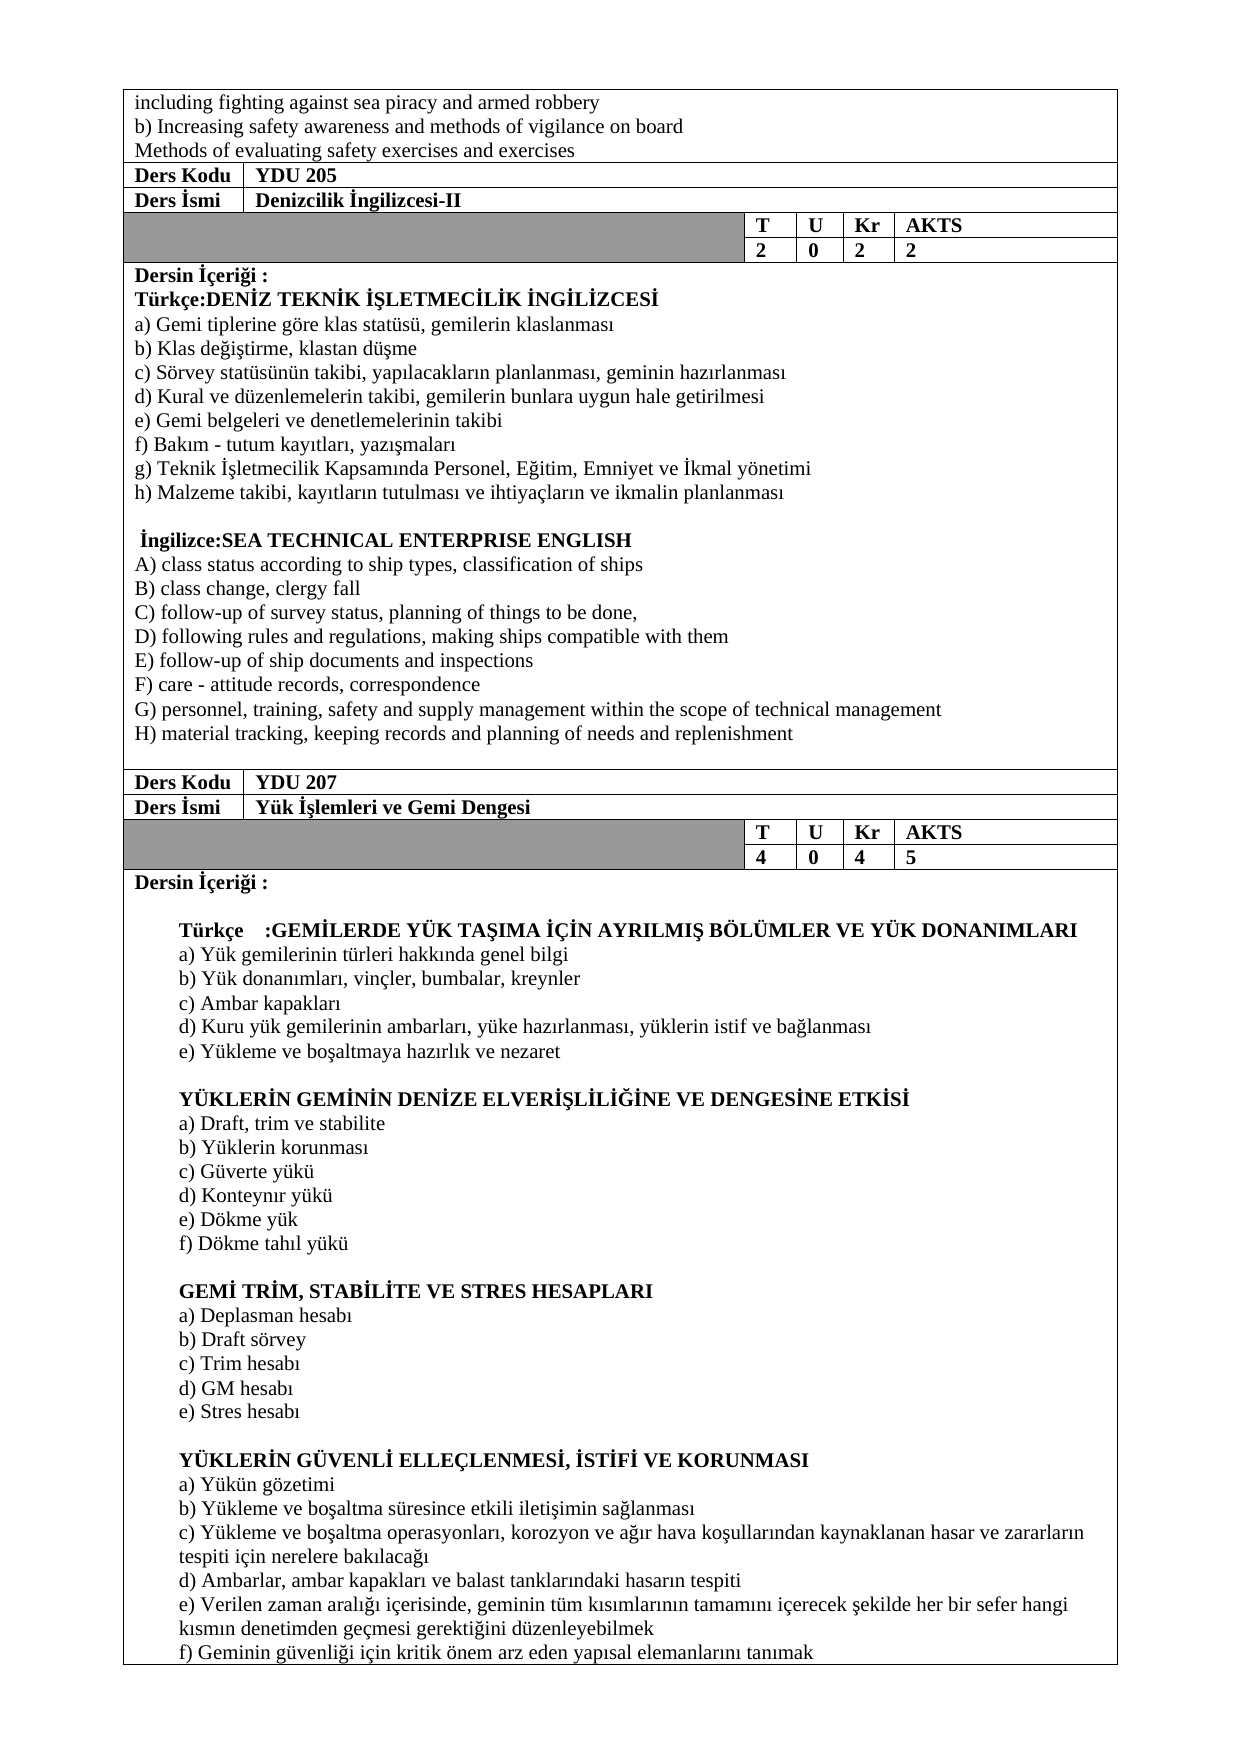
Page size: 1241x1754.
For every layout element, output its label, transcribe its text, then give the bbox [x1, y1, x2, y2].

table_cell Kr [844, 213, 894, 237]
table_cell Kr [844, 820, 894, 844]
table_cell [124, 870, 1117, 1664]
table_cell 4 [844, 845, 894, 869]
table_cell U [797, 820, 843, 844]
table_cell 2 [844, 238, 894, 262]
table_cell T [745, 820, 796, 844]
table_cell U [797, 213, 843, 237]
table_cell AKTS [895, 820, 1117, 844]
table_cell 2 [895, 238, 1117, 262]
table_cell Yük İşlemleri ve Gemi Dengesi [244, 795, 1117, 819]
table_cell 0 [797, 238, 843, 262]
table_cell Ders İsmi [124, 795, 243, 819]
table_cell 2 [745, 238, 796, 262]
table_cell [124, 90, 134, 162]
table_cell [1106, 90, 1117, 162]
table_cell AKTS [895, 213, 1117, 237]
table_cell YDU 207 [244, 770, 1117, 794]
table_cell 4 [745, 845, 796, 869]
table_cell [124, 213, 744, 262]
table_cell Denizcilik İngilizcesi-II [244, 188, 1117, 212]
table_cell Ders Kodu [124, 163, 243, 187]
table_cell [124, 820, 744, 869]
table_cell 5 [895, 845, 1117, 869]
table_cell 0 [797, 845, 843, 869]
table_cell Ders İsmi [124, 188, 243, 212]
table_cell YDU 205 [244, 163, 1117, 187]
table_cell Dersin İçeriği : Türkçe:DENİZ TEKNİK İŞLETMECİLİK İNGİLİZCESİ a) Gemi tiplerine göre klas statüsü, gemilerin klaslanması b) Klas değiştirme, klastan düşme c) Sörvey statüsünün takibi, yapılacakların planlanması, geminin hazırlanması d) Kural ve düzenlemelerin takibi, gemilerin bunlara uygun hale getirilmesi e) Gemi belgeleri ve denetlemelerinin takibi f) Bakım - tutum kayıtları, yazışmaları g) Teknik İşletmecilik Kapsamında Personel, Eğitim, Emniyet ve İkmal yönetimi h) Malzeme takibi, kayıtların tutulması ve ihtiyaçların ve ikmalin planlanması İngilizce:SEA TECHNICAL ENTERPRISE ENGLISH A) class status according to ship types, classification of ships B) class change, clergy fall C) follow-up of survey status, planning of things to be done, D) following rules and regulations, making ships compatible with them E) follow-up of ship documents and inspections F) care - attitude records, correspondence G) personnel, training, safety and supply management within the scope of technical management H) material tracking, keeping records and planning of needs and replenishment [124, 263, 1117, 769]
table_cell Ders Kodu [124, 770, 243, 794]
table_cell T [745, 213, 796, 237]
